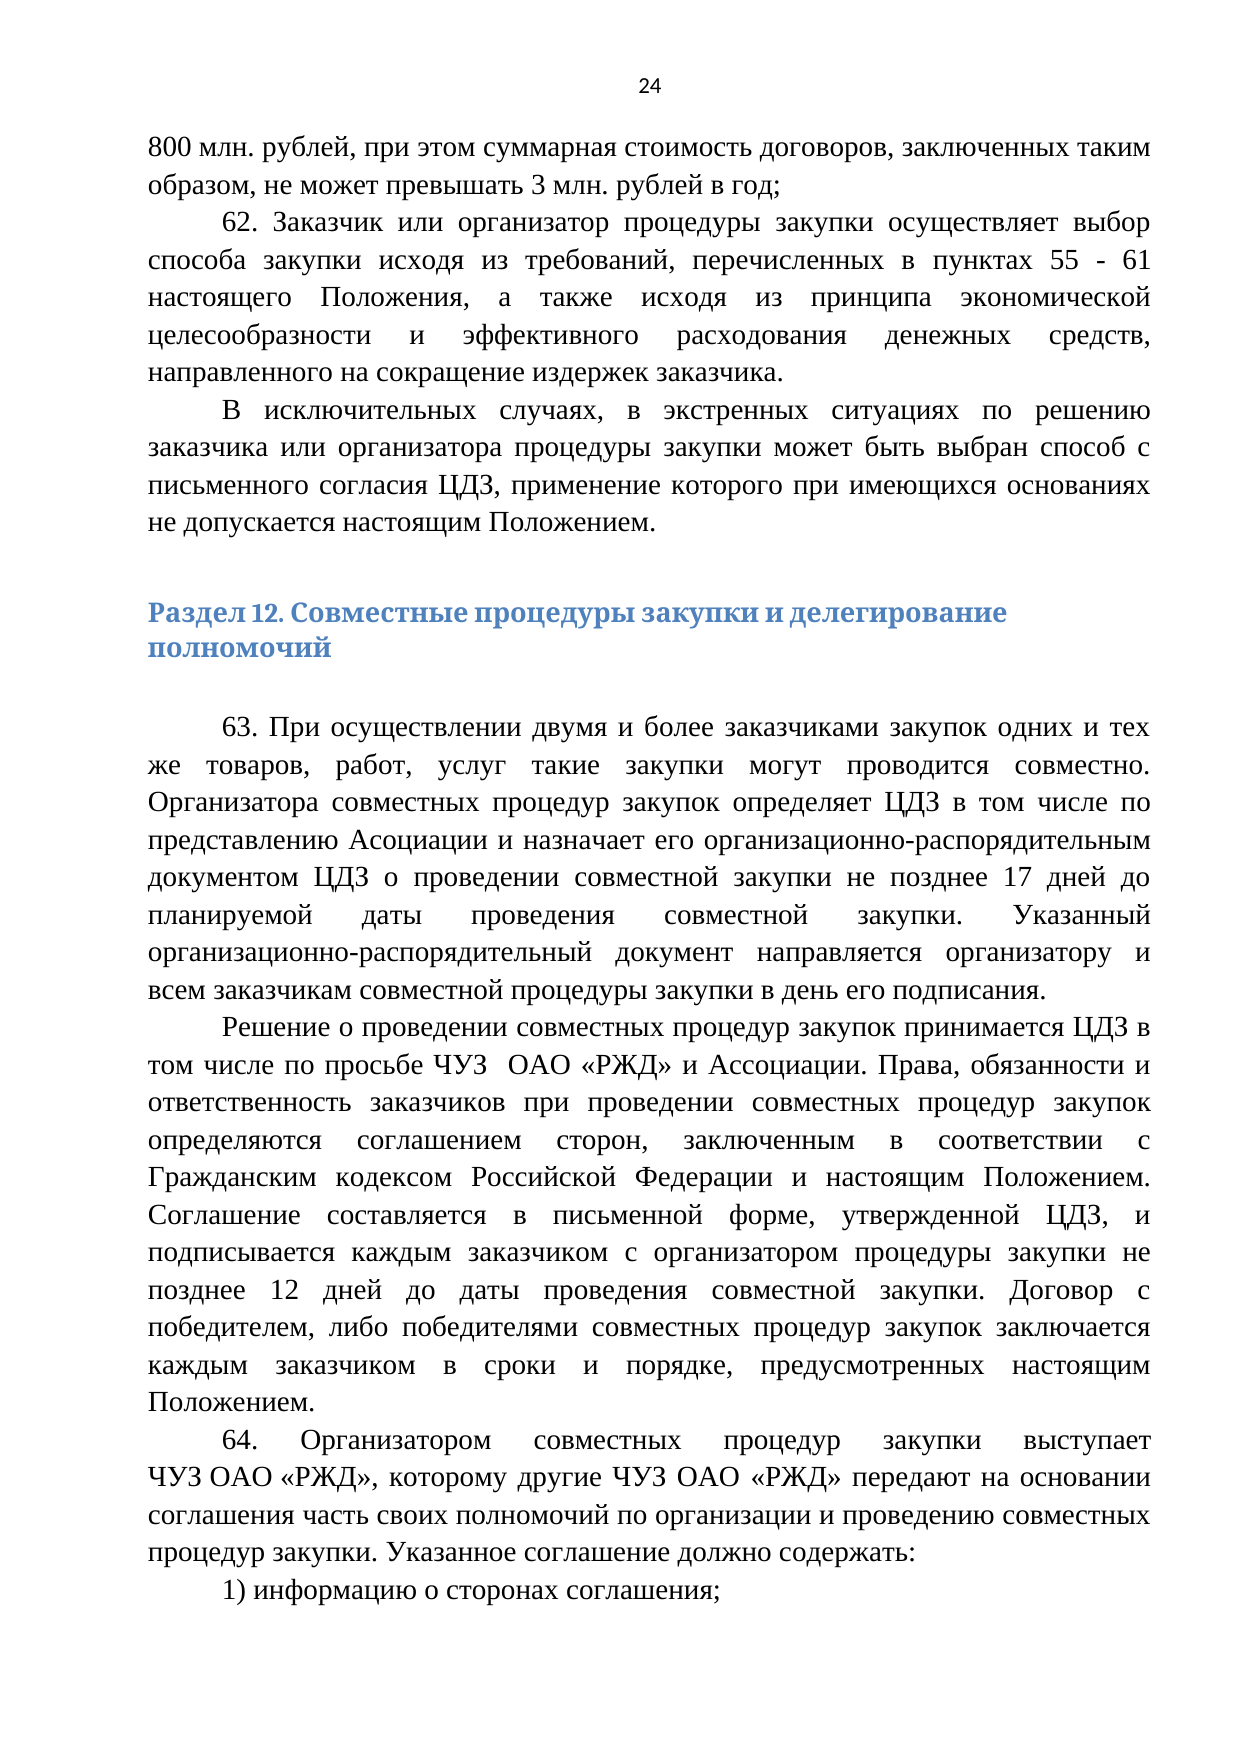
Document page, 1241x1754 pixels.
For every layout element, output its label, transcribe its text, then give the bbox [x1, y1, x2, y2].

text 63. При осуществлении двумя и более заказчиками закупок одних и тех же товаров, работ, услуг такие закупки могут проводится совместно. Организатора совместных процедур закупок определяет ЦДЗ в том числе по представлению Асоциации и назначает его организационно-распорядительным документом ЦДЗ о проведении совместной закупки не позднее 17 дней до планируемой даты проведения совместной закупки. Указанный организационно-распорядительный документ направляется организатору и всем заказчикам совместной процедуры закупки в день его подписания. [148, 707, 1152, 1007]
text В исключительных случаях, в экстренных ситуациях по решению заказчика или организатора процедуры закупки может быть выбран способ с письменного согласия ЦДЗ, применение которого при имеющихся основаниях не допускается настоящим Положением. [148, 389, 1152, 539]
text 64. Организатором совместных процедур закупки выступает ЧУЗ ОАО «РЖД», которому другие ЧУЗ ОАО «РЖД» передают на основании соглашения часть своих полномочий по организации и проведению совместных процедур закупки. Указанное соглашение должно содержать: [148, 1419, 1152, 1569]
text Решение о проведении совместных процедур закупок принимается ЦДЗ в том числе по просьбе ЧУЗ ОАО «РЖД» и Ассоциации. Права, обязанности и ответственность заказчиков при проведении совместных процедур закупок определяются соглашением сторон, заключенным в соответствии с Гражданским кодексом Российской Федерации и настоящим Положением. Соглашение составляется в письменной форме, утвержденной ЦДЗ, и подписывается каждым заказчиком с организатором процедуры закупки не позднее 12 дней до даты проведения совместной закупки. Договор с победителем, либо победителями совместных процедур закупок заключается каждым заказчиком в сроки и порядке, предусмотренных настоящим Положением. [148, 1007, 1152, 1419]
subtitle Раздел 12. Совместные процедуры закупки и делегирование полномочий [148, 598, 1152, 664]
text 62. Заказчик или организатор процедуры закупки осуществляет выбор способа закупки исходя из требований, перечисленных в пунктах 55 - 61 настоящего Положения, а также исходя из принципа экономической целесообразности и эффективного расходования денежных средств, направленного на сокращение издержек заказчика. [148, 202, 1152, 389]
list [148, 127, 1152, 202]
text 1) информацию о сторонах соглашения; [148, 1569, 1152, 1607]
